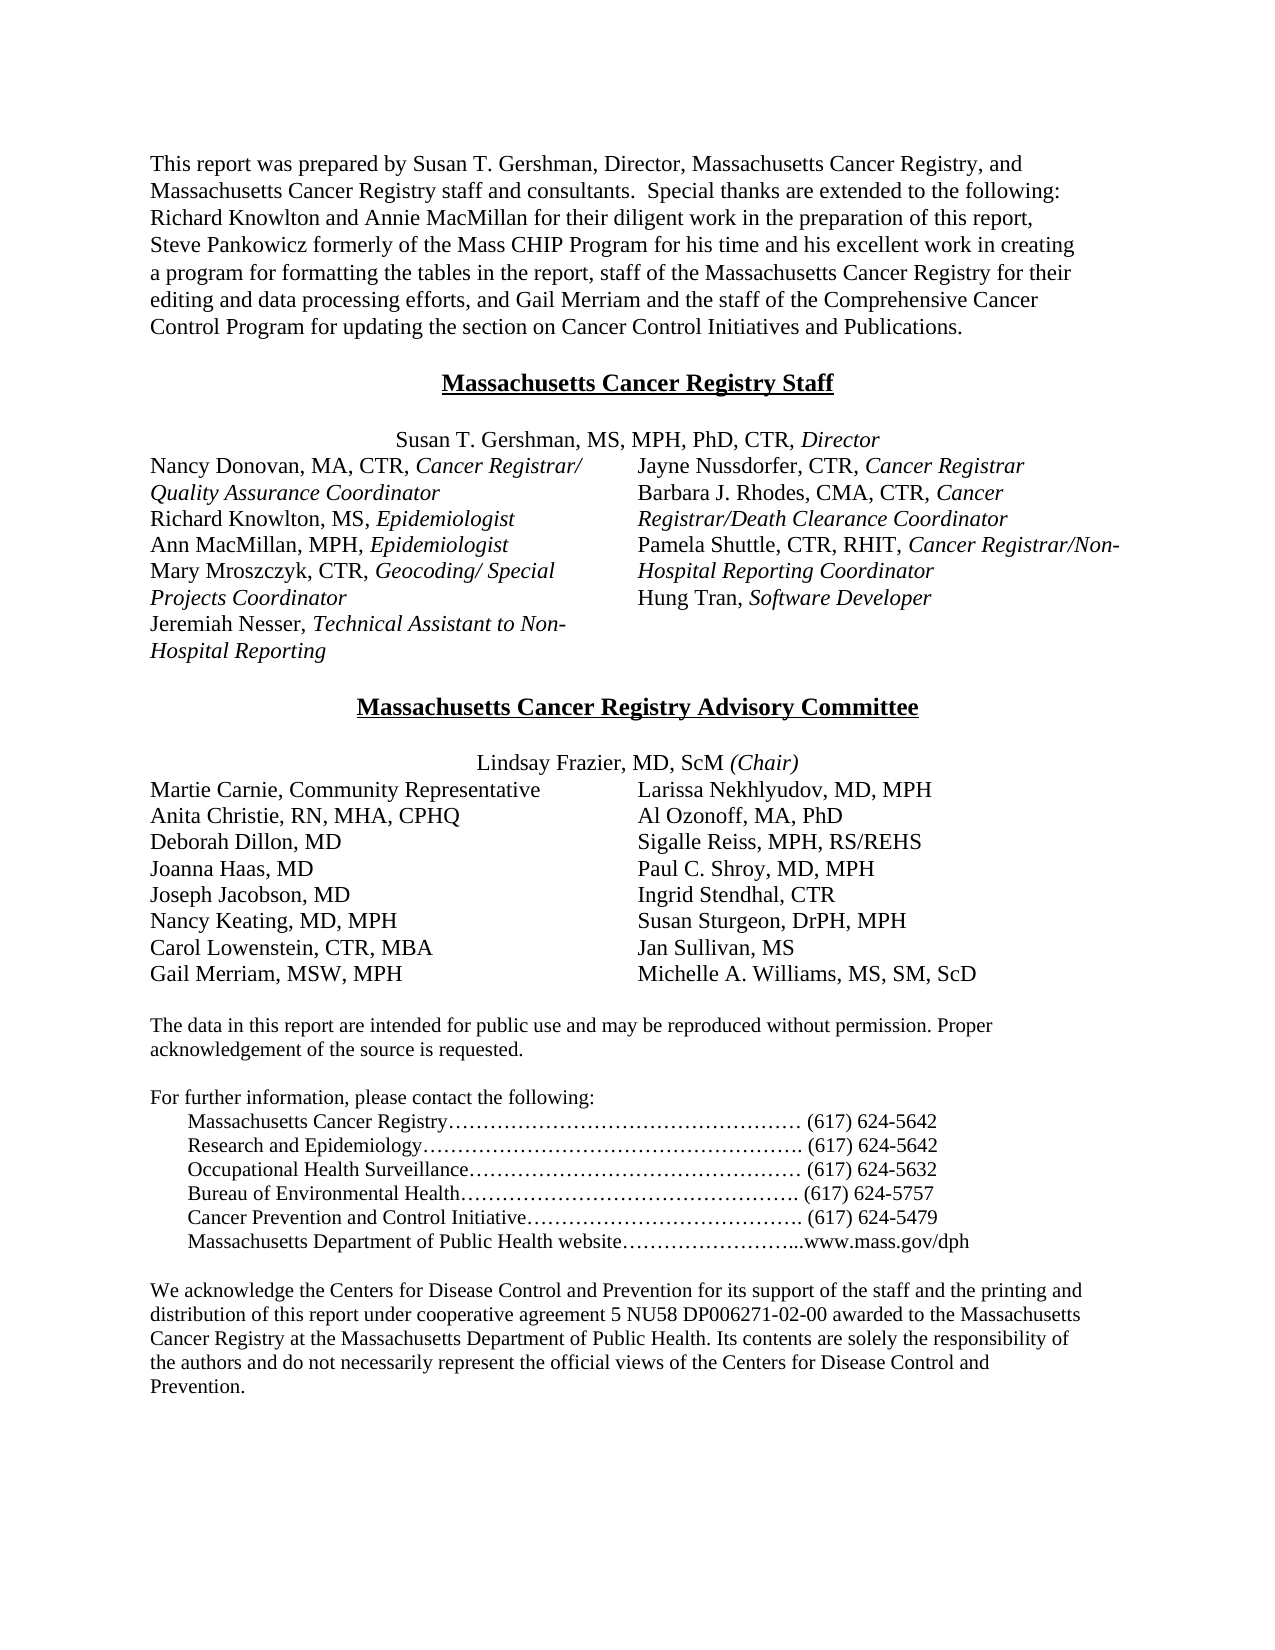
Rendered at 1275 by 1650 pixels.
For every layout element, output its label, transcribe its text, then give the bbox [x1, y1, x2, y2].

text Hung Tran, Software Developer [637, 584, 1125, 610]
text Gail Merriam, MSW, MPH [150, 960, 637, 986]
text Anita Christie, RN, MHA, CPHQ [150, 802, 637, 828]
text Richard Knowlton, MS, Epidemiologist [150, 505, 637, 531]
text Massachusetts Cancer Registry…………………………………………… (617) 624-5642 [150, 1109, 1144, 1133]
text Pamela Shuttle, CTR, RHIT, Cancer Registrar/Non-Hospital Reporting Coordinator [637, 531, 1125, 584]
text Lindsay Frazier, MD, ScM (Chair) [150, 749, 1125, 776]
text Nancy Keating, MD, MPH [150, 907, 637, 934]
text Massachusetts Cancer Registry Staff [150, 368, 1125, 397]
text Martie Carnie, Community Representative [150, 776, 637, 802]
text Jan Sullivan, MS [637, 934, 1125, 960]
text Carol Lowenstein, CTR, MBA [150, 934, 637, 960]
text Larissa Nekhlyudov, MD, MPH [637, 776, 1125, 802]
text Mary Mroszczyk, CTR, Geocoding/ Special [150, 558, 637, 584]
text Ingrid Stendhal, CTR [637, 881, 1125, 907]
text Cancer Prevention and Control Initiative…………………………………. (617) 624-5479 [150, 1205, 1144, 1229]
text Nancy Donovan, MA, CTR, Cancer Registrar/ Quality Assurance Coordinator [150, 452, 637, 505]
text Susan Sturgeon, DrPH, MPH [637, 907, 1125, 934]
text Ann MacMillan, MPH, Epidemiologist [150, 531, 637, 558]
text Bureau of Environmental Health…………………………………………. (617) 624-5757 [150, 1181, 1144, 1205]
text Joseph Jacobson, MD [150, 881, 637, 907]
text This report was prepared by Susan T. Gershman, Director, Massachusetts Cancer Registry, and Massachusetts Cancer Registry staff and consultants. Special thanks are extended to the following: Richard Knowlton and Annie MacMillan for their diligent work in the preparation of this report, Steve Pankowicz formerly of the Mass CHIP Program for his time and his excellent work in creating a program for formatting the tables in the report, staff of the Massachusetts Cancer Registry for their editing and data processing efforts, and Gail Merriam and the staff of the Comprehensive Cancer Control Program for updating the section on Cancer Control Initiatives and Publications. [150, 150, 1087, 339]
text The data in this report are intended for public use and may be reproduced without permission. Proper acknowledgement of the source is requested. [150, 1013, 1144, 1061]
text Projects Coordinator [150, 584, 637, 610]
text Massachusetts Cancer Registry Advisory Committee [150, 692, 1125, 721]
text Joanna Haas, MD [150, 855, 637, 881]
text Deborah Dillon, MD [150, 828, 637, 855]
text Al Ozonoff, MA, PhD [637, 802, 1125, 828]
text Occupational Health Surveillance………………………………………… (617) 624-5632 [150, 1157, 1144, 1181]
text For further information, please contact the following: [150, 1085, 1144, 1109]
text Jayne Nussdorfer, CTR, Cancer Registrar [637, 452, 1125, 478]
text Barbara J. Rhodes, CMA, CTR, Cancer Registrar/Death Clearance Coordinator [637, 478, 1125, 531]
text Research and Epidemiology………………………………………………. (617) 624-5642 [150, 1133, 1144, 1157]
text Paul C. Shroy, MD, MPH [637, 855, 1125, 881]
text Jeremiah Nesser, Technical Assistant to Non-Hospital Reporting [150, 610, 637, 663]
text Michelle A. Williams, MS, SM, ScD [637, 960, 1125, 986]
text We acknowledge the Centers for Disease Control and Prevention for its support of the staff and the printing and distribution of this report under cooperative agreement 5 NU58 DP006271-02-00 awarded to the Massachusetts Cancer Registry at the Massachusetts Department of Public Health. Its contents are solely the responsibility of the authors and do not necessarily represent the official views of the Centers for Disease Control and Prevention. [150, 1277, 1087, 1398]
text Sigalle Reiss, MPH, RS/REHS [637, 828, 1125, 855]
text Massachusetts Department of Public Health website……………………...www.mass.gov/dph [150, 1229, 1144, 1253]
text Susan T. Gershman, MS, MPH, PhD, CTR, Director [150, 426, 1125, 452]
